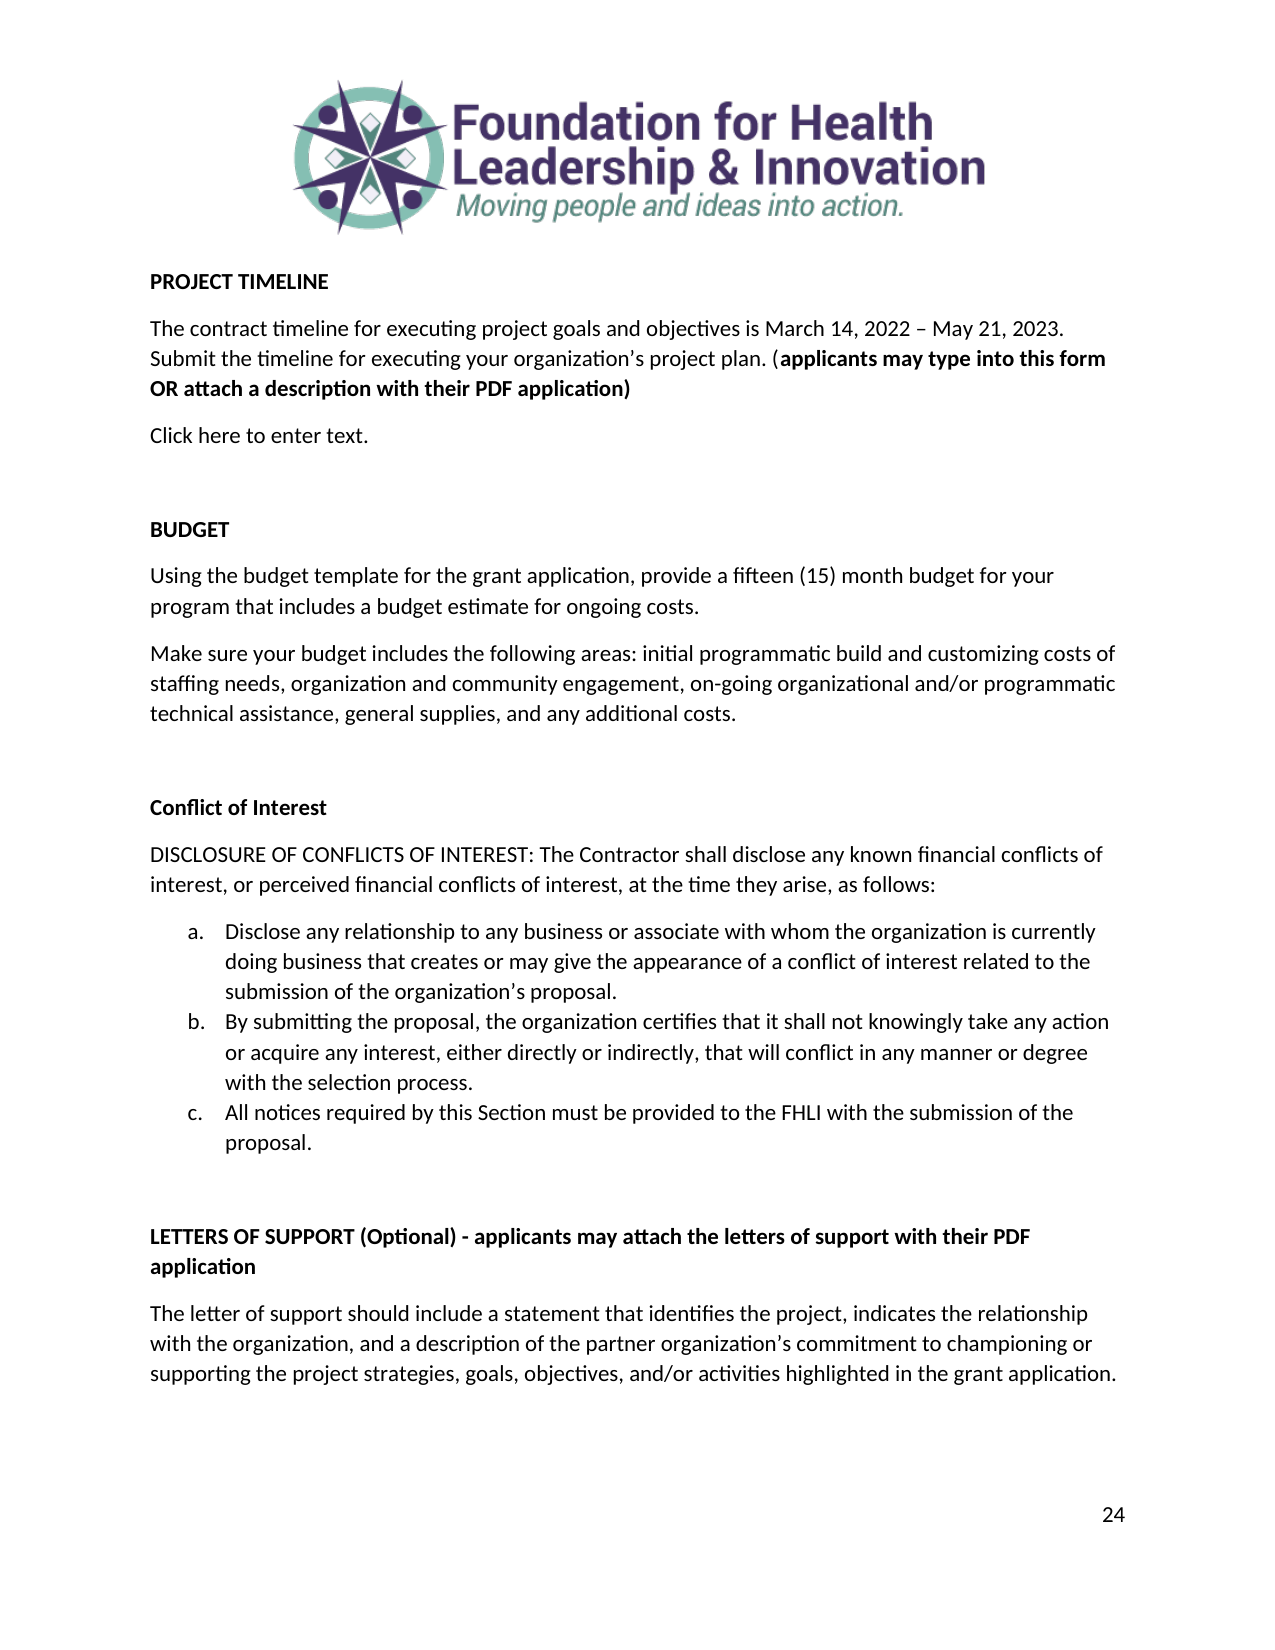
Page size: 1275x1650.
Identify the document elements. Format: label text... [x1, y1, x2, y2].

list By submitting the proposal, the organization certifies that it shall not knowingly take any action or acquire any interest, either directly or indirectly, that will conflict in any manner or degree with the selection process. [187, 1007, 1125, 1096]
text PROJECT TIMELINE [150, 267, 1125, 295]
text Conflict of Interest [150, 793, 1125, 821]
text The contract timeline for executing project goals and objectives is March 14, 2022 – May 21, 2023. Submit the timeline for executing your organization’s project plan. (applicants may type into this form OR attach a description with their PDF application) [150, 314, 1125, 402]
picture [276, 75, 999, 239]
text Make sure your budget includes the following areas: initial programmatic build and customizing costs of staffing needs, organization and community engagement, on-going organizational and/or programmatic technical assistance, general supplies, and any additional costs. [150, 639, 1125, 727]
text LETTERS OF SUPPORT (Optional) - applicants may attach the letters of support with their PDF application [150, 1222, 1125, 1280]
list All notices required by this Section must be provided to the FHLI with the submission of the proposal. [187, 1098, 1125, 1156]
list Disclose any relationship to any business or associate with whom the organization is currently doing business that creates or may give the appearance of a conflict of interest related to the submission of the organization’s proposal. [187, 917, 1125, 1005]
text DISCLOSURE OF CONFLICTS OF INTEREST: The Contractor shall disclose any known financial conflicts of interest, or perceived financial conflicts of interest, at the time they arise, as follows: [150, 840, 1125, 898]
text The letter of support should include a statement that identifies the project, indicates the relationship with the organization, and a description of the partner organization’s commitment to championing or supporting the project strategies, goals, objectives, and/or activities highlighted in the grant application. [150, 1299, 1125, 1387]
text BUDGET [150, 515, 1125, 543]
text Using the budget template for the grant application, provide a fifteen (15) month budget for your program that includes a budget estimate for ongoing costs. [150, 562, 1125, 620]
